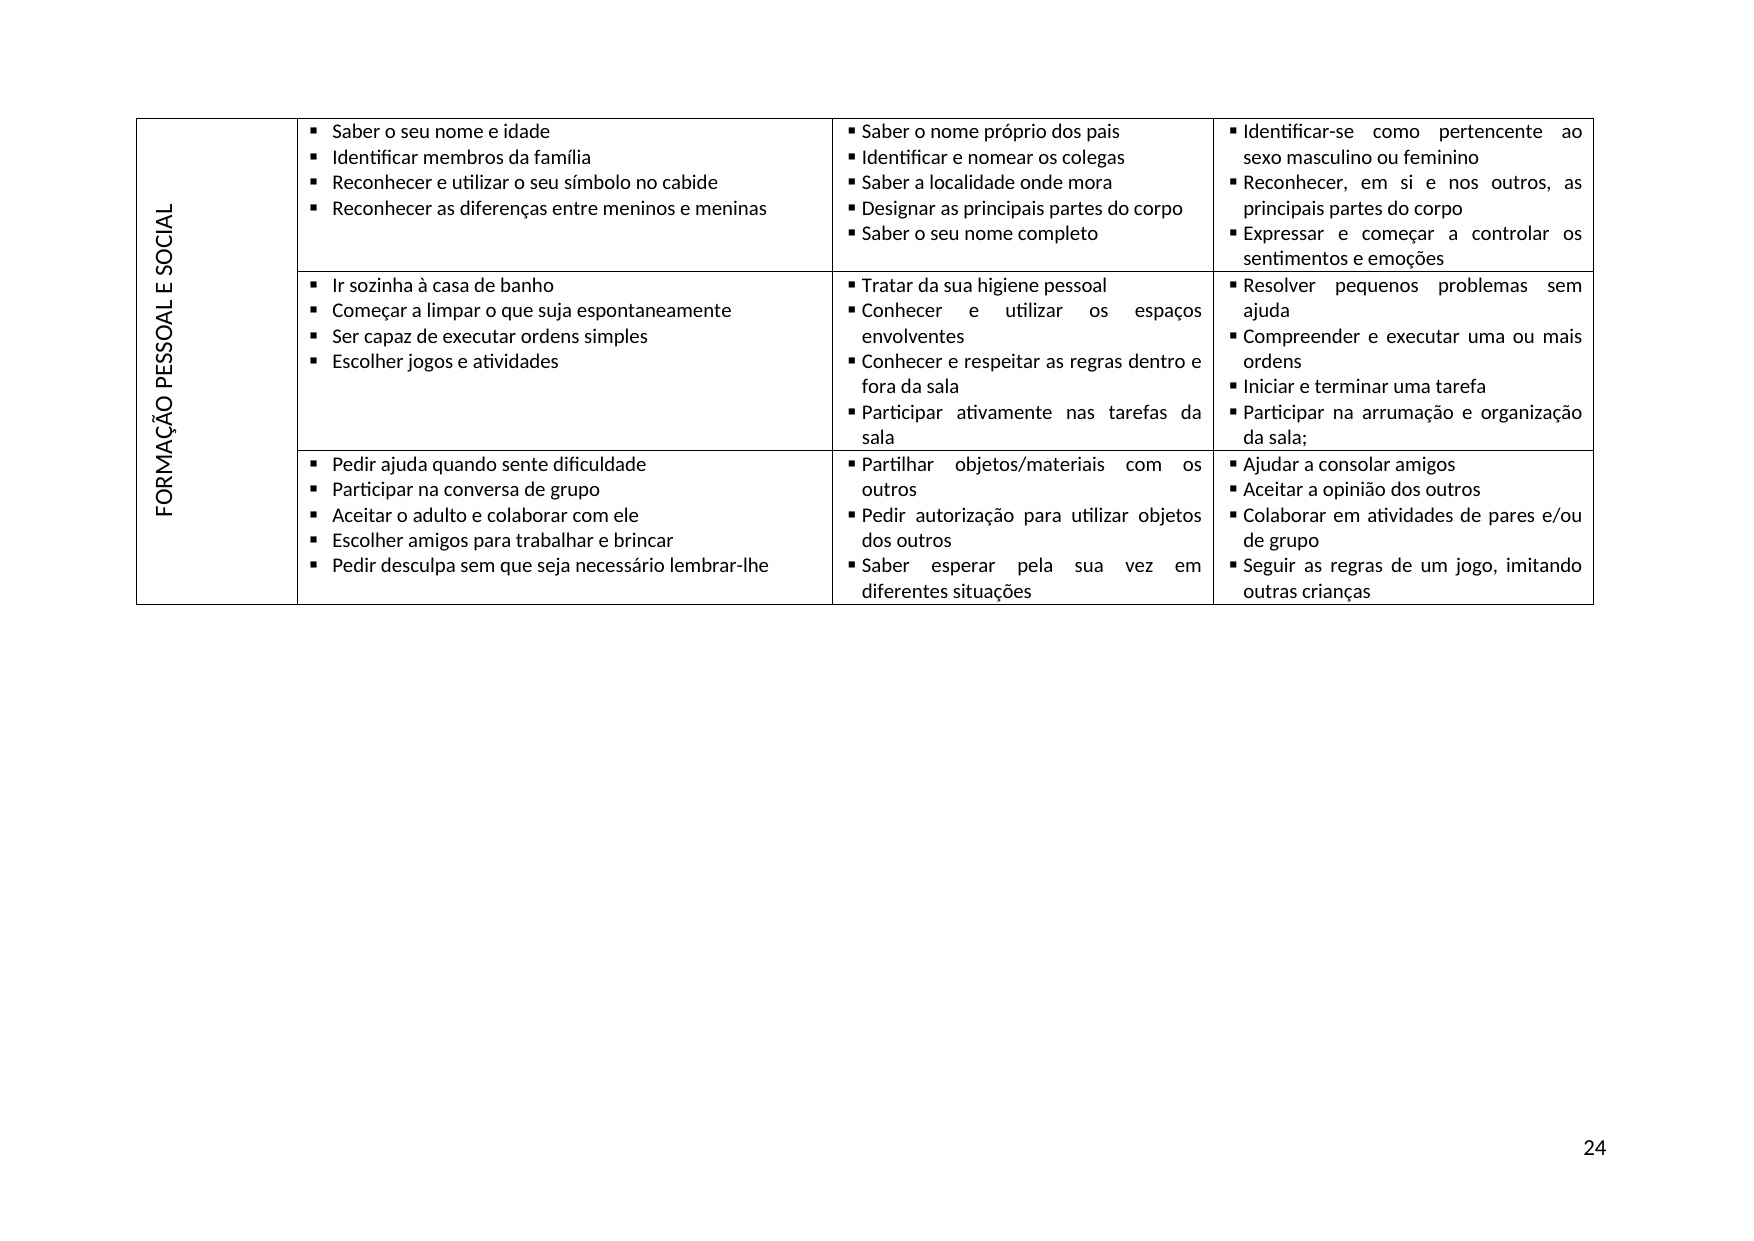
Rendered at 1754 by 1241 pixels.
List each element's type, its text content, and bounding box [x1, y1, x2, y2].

table_cell Partilhar objetos/materiais com os outros Pedir autorização para utilizar objetos dos outros Saber esperar pela sua vez em diferentes situações [833, 451, 1213, 603]
table_cell FORMAÇÃO PESSOAL E SOCIAL [137, 119, 297, 603]
table_cell Ir sozinha à casa de banho Começar a limpar o que suja espontaneamente Ser capaz de executar ordens simples Escolher jogos e atividades [298, 272, 832, 450]
table_cell Saber o nome próprio dos pais Identificar e nomear os colegas Saber a localidade onde mora Designar as principais partes do corpo Saber o seu nome completo [833, 119, 1213, 271]
table_cell Identificar-se como pertencente ao sexo masculino ou feminino Reconhecer, em si e nos outros, as principais partes do corpo Expressar e começar a controlar os sentimentos e emoções [1214, 119, 1593, 271]
table_cell Resolver pequenos problemas sem ajuda Compreender e executar uma ou mais ordens Iniciar e terminar uma tarefa Participar na arrumação e organização da sala; [1214, 272, 1593, 450]
table_cell Saber o seu nome e idade Identificar membros da família Reconhecer e utilizar o seu símbolo no cabide Reconhecer as diferenças entre meninos e meninas [298, 119, 832, 271]
table_cell Tratar da sua higiene pessoal Conhecer e utilizar os espaços envolventes Conhecer e respeitar as regras dentro e fora da sala Participar ativamente nas tarefas da sala [833, 272, 1213, 450]
table_cell Pedir ajuda quando sente dificuldade Participar na conversa de grupo Aceitar o adulto e colaborar com ele Escolher amigos para trabalhar e brincar Pedir desculpa sem que seja necessário lembrar-lhe [298, 451, 832, 603]
table_cell Ajudar a consolar amigos Aceitar a opinião dos outros Colaborar em atividades de pares e/ou de grupo Seguir as regras de um jogo, imitando outras crianças [1214, 451, 1593, 603]
